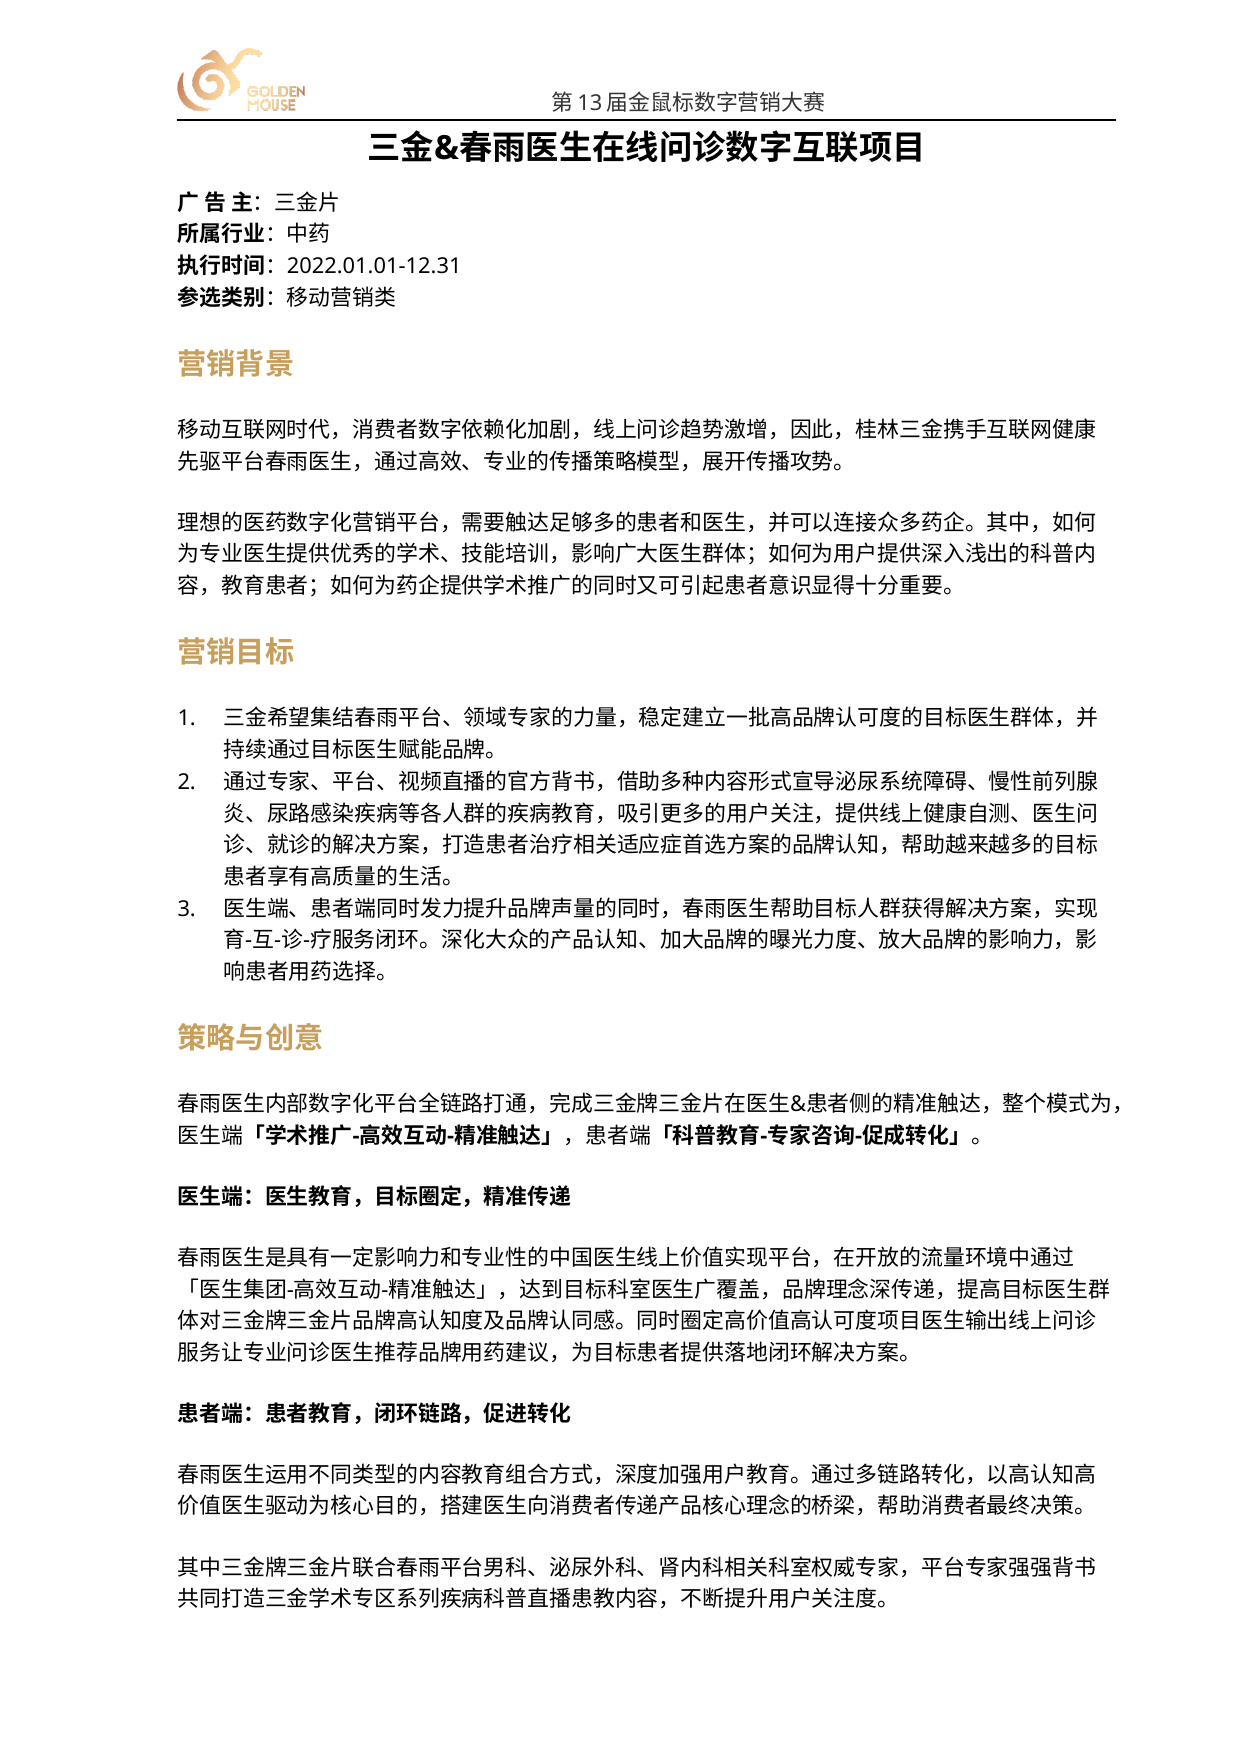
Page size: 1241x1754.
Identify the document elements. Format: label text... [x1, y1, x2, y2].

text 医生端：医生教育，目标圈定，精准传递 [177, 1179, 1116, 1211]
text 执行时间：2022.01.01-12.31 [177, 248, 1116, 280]
text 所属行业：中药 [177, 216, 1116, 248]
text 其中三金牌三金片联合春雨平台男科、泌尿外科、肾内科相关科室权威专家，平台专家强强背书共同打造三金学术专区系列疾病科普直播患教内容，不断提升用户关注度。 [177, 1550, 1116, 1613]
text 广 告 主：三金片 [177, 185, 1116, 216]
text 移动互联网时代，消费者数字依赖化加剧，线上问诊趋势激增，因此，桂林三金携手互联网健康先驱平台春雨医生，通过高效、专业的传播策略模型，展开传播攻势。 [177, 412, 1116, 476]
text 患者端：患者教育，闭环链路，促进转化 [177, 1396, 1116, 1427]
text 营销目标 [177, 629, 1116, 671]
text 理想的医药数字化营销平台，需要触达足够多的患者和医生，并可以连接众多药企。其中，如何为专业医生提供优秀的学术、技能培训，影响广大医生群体；如何为用户提供深入浅出的科普内容，教育患者；如何为药企提供学术推广的同时又可引起患者意识显得十分重要。 [177, 505, 1116, 600]
text 春雨医生是具有一定影响力和专业性的中国医生线上价值实现平台，在开放的流量环境中通过「医生集团-高效互动-精准触达」，达到目标科室医生广覆盖，品牌理念深传递，提高目标医生群体对三金牌三金片品牌高认知度及品牌认同感。同时圈定高价值高认可度项目医生输出线上问诊服务让专业问诊医生推荐品牌用药建议，为目标患者提供落地闭环解决方案。 [177, 1240, 1116, 1367]
text 参选类别：移动营销类 [177, 280, 1116, 312]
text 春雨医生运用不同类型的内容教育组合方式，深度加强用户教育。通过多链路转化，以高认知高价值医生驱动为核心目的，搭建医生向消费者传递产品核心理念的桥梁，帮助消费者最终决策。 [177, 1457, 1116, 1520]
list 三金希望集结春雨平台、领域专家的力量，稳定建立一批高品牌认可度的目标医生群体，并持续通过目标医生赋能品牌。 [177, 700, 1116, 764]
text 春雨医生内部数字化平台全链路打通，完成三金牌三金片在医生&患者侧的精准触达，整个模式为，医生端「学术推广-高效互动-精准触达」，患者端「科普教育-专家咨询-促成转化」。 [177, 1086, 1116, 1150]
text 营销背景 [177, 341, 1116, 383]
list 通过专家、平台、视频直播的官方背书，借助多种内容形式宣导泌尿系统障碍、慢性前列腺炎、尿路感染疾病等各人群的疾病教育，吸引更多的用户关注，提供线上健康自测、医生问诊、就诊的解决方案，打造患者治疗相关适应症首选方案的品牌认知，帮助越来越多的目标患者享有高质量的生活。 [177, 764, 1116, 891]
text 三金&春雨医生在线问诊数字互联项目 [177, 121, 1116, 169]
text 策略与创意 [177, 1015, 1116, 1057]
list 医生端、患者端同时发力提升品牌声量的同时，春雨医生帮助目标人群获得解决方案，实现育-互-诊-疗服务闭环。深化大众的产品认知、加大品牌的曝光力度、放大品牌的影响力，影响患者用药选择。 [177, 891, 1116, 986]
picture [177, 48, 305, 111]
